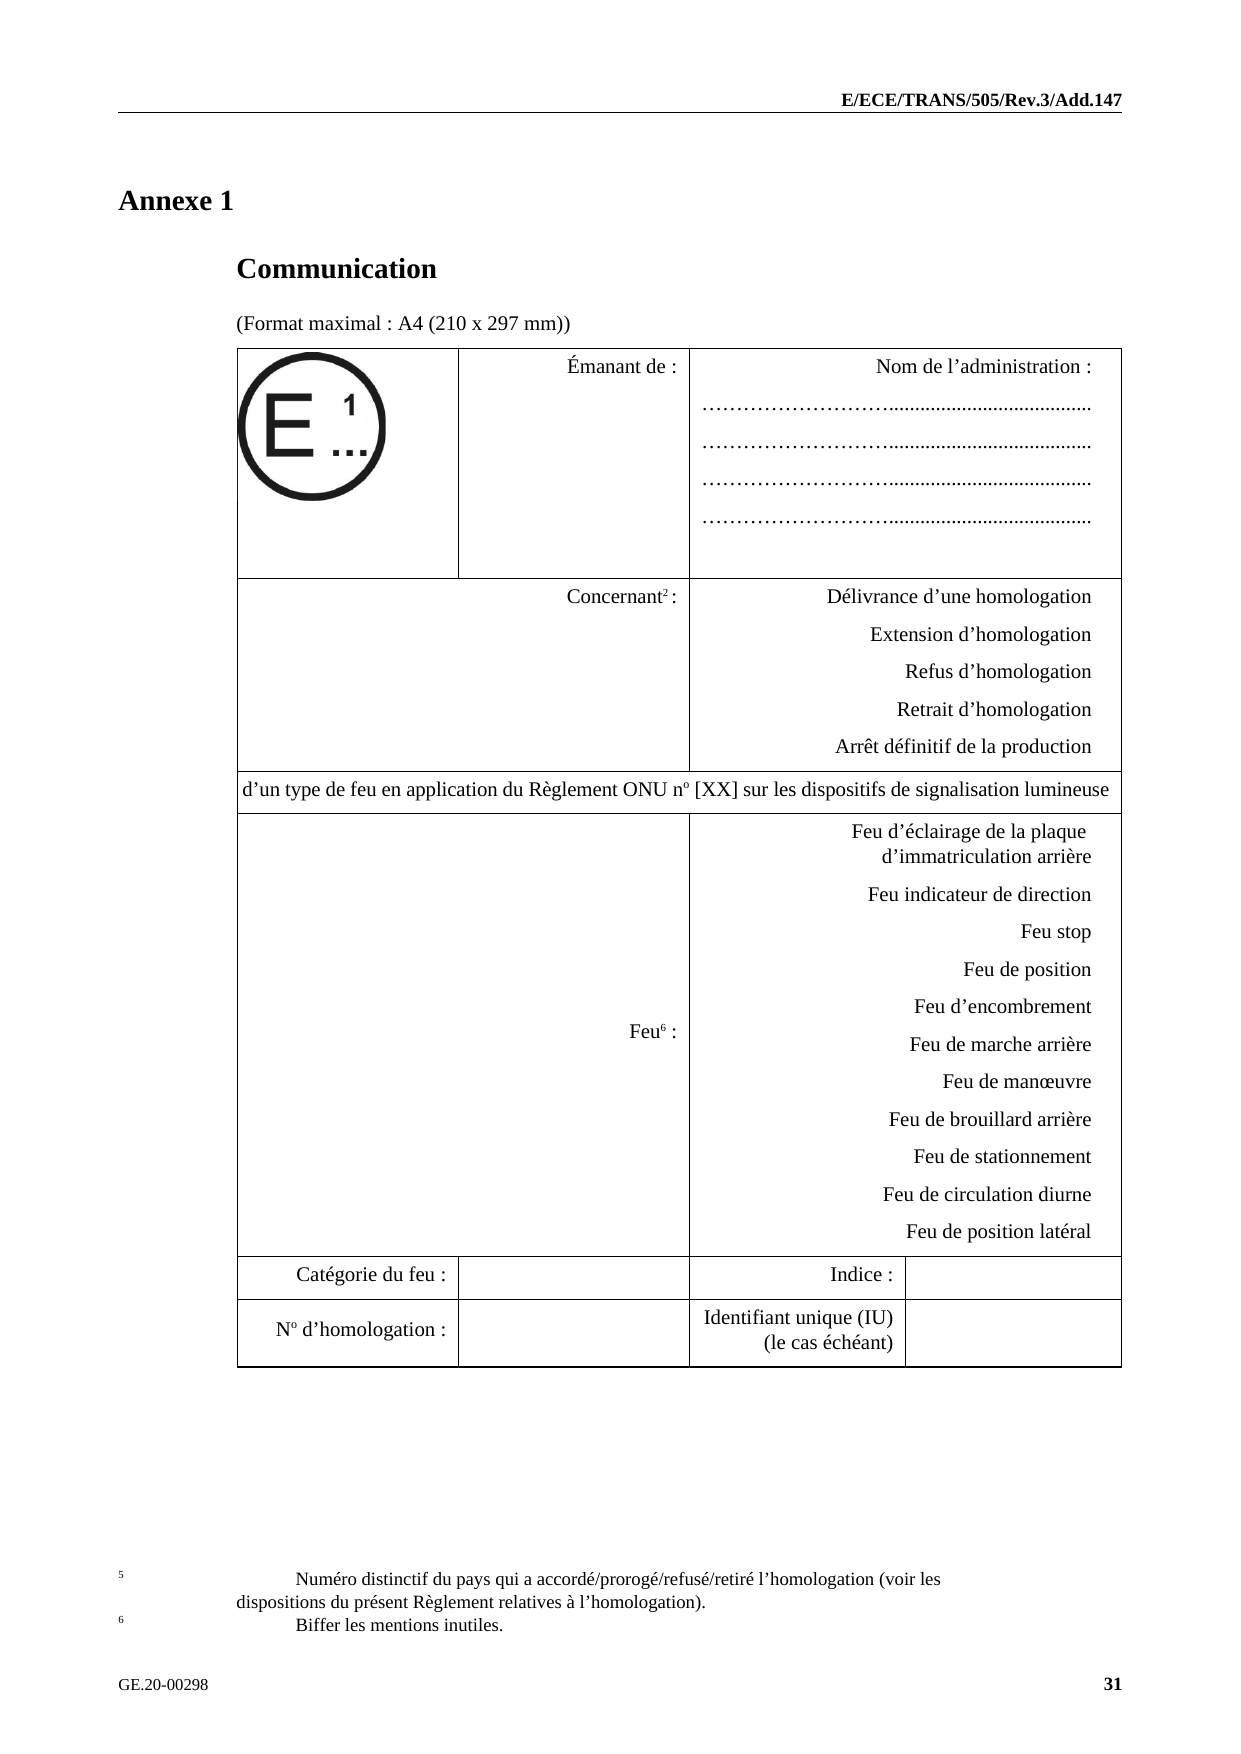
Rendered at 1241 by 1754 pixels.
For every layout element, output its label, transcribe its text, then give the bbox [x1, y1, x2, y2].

text (Format maximal : A4 (210 x 297 mm)) [236, 310, 1004, 335]
table_cell [238, 579, 458, 771]
table_header [238, 349, 458, 578]
picture [237, 352, 386, 501]
text Annexe 1 [118, 185, 1004, 216]
table_cell Concernant2 : [458, 579, 689, 771]
table_cell Feu d’éclairage de la plaque d’immatriculation arrière Feu indicateur de direction Feu stop Feu de position Feu d’encombrement Feu de marche arrière Feu de manœuvre Feu de brouillard arrière Feu de stationnement Feu de circulation diurne Feu de position latéral [690, 814, 1121, 1256]
table_cell Délivrance d’une homologation Extension d’homologation Refus d’homologation Retrait d’homologation Arrêt définitif de la production [690, 579, 1121, 771]
table_cell [459, 1257, 689, 1299]
table_cell No d’homologation : [238, 1300, 458, 1366]
table_cell Indice : [690, 1257, 905, 1299]
table_cell [906, 1257, 1121, 1299]
table_cell Catégorie du feu : [238, 1257, 458, 1299]
table_cell [459, 1300, 689, 1366]
table_cell d’un type de feu en application du Règlement ONU no [XX] sur les dispositifs de signalisation lumineuse [238, 772, 1121, 813]
table_cell Identifiant unique (IU) (le cas échéant) [690, 1300, 905, 1366]
table_header Émanant de : [459, 349, 689, 578]
table_header Nom de l’administration : ………………………....................................... ………………………....................................... ………………………....................................... ………………………....................................... [690, 349, 1121, 578]
table_cell [906, 1300, 1121, 1366]
table_cell Feu : [238, 814, 689, 1256]
text Communication [118, 254, 1004, 285]
